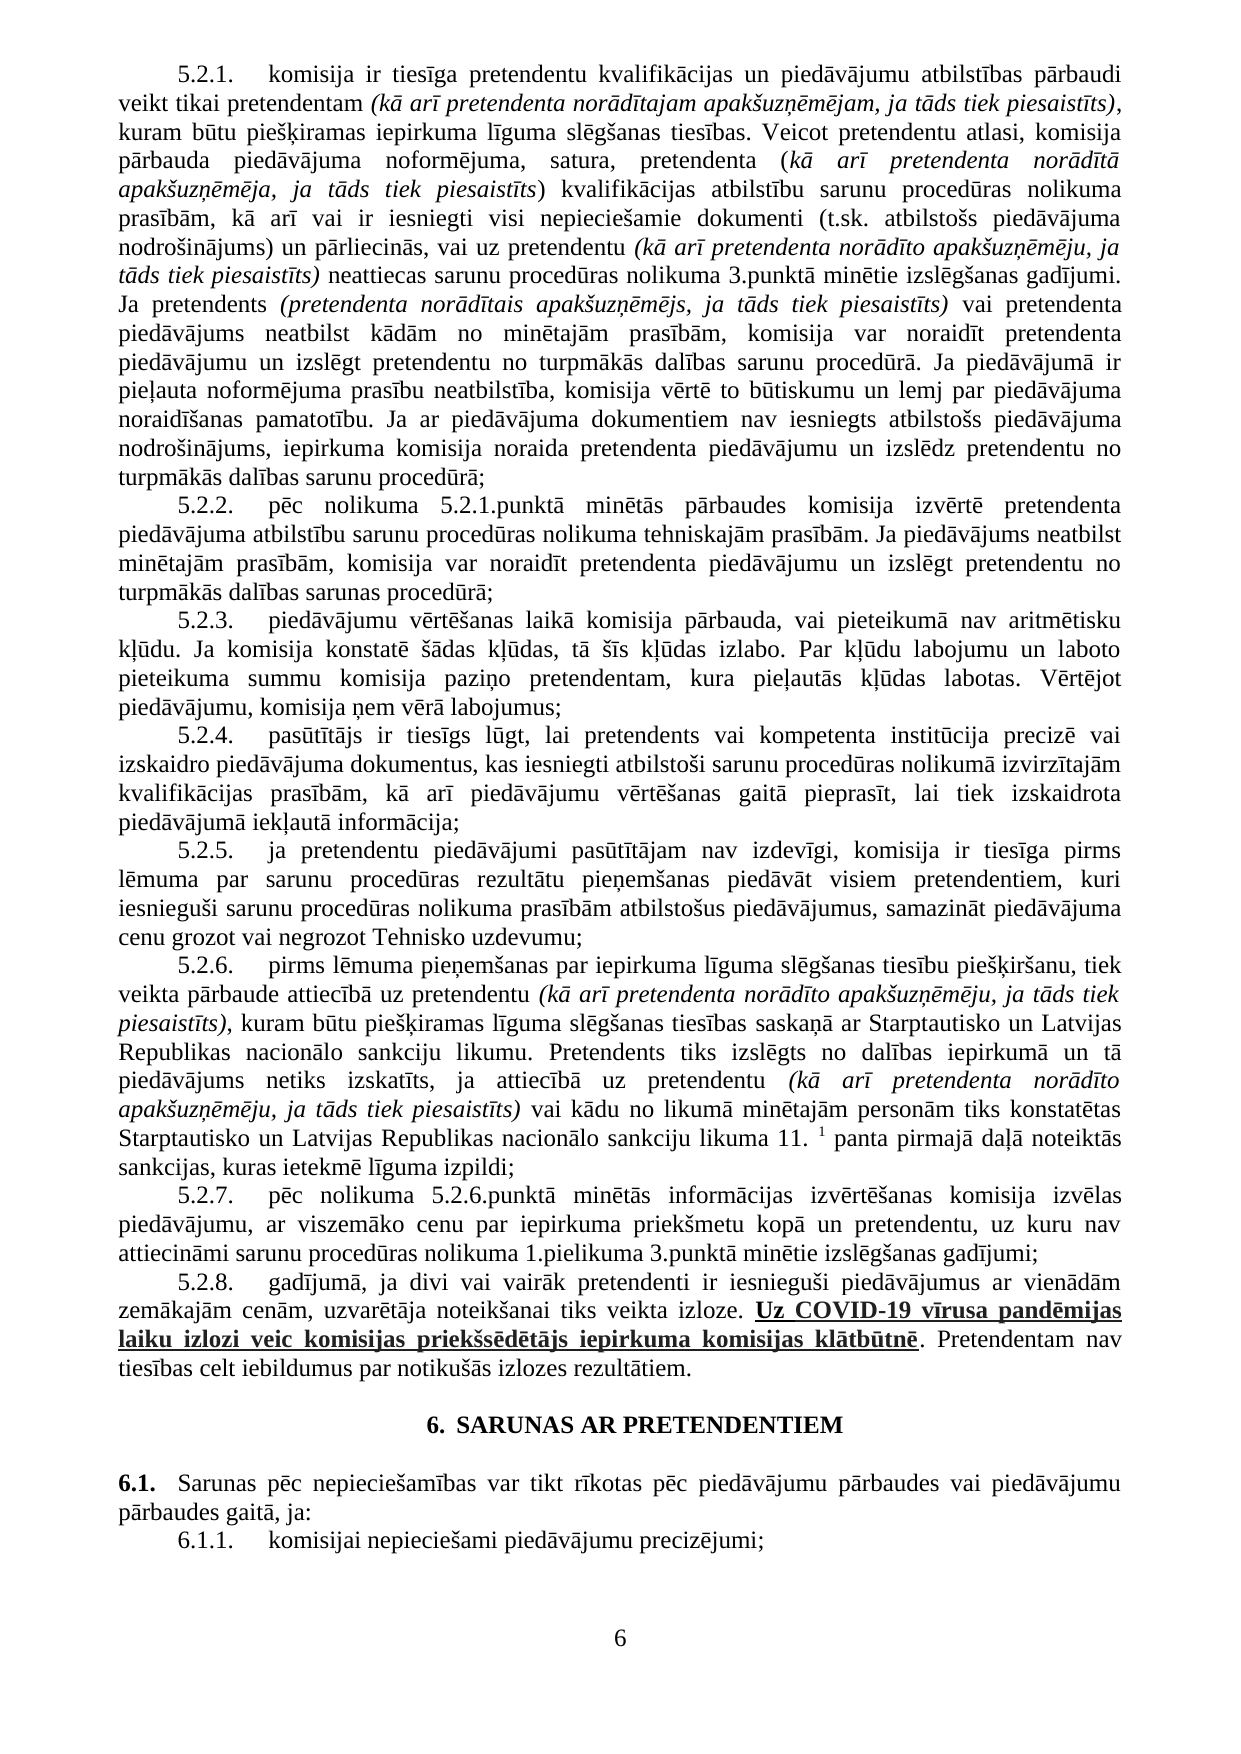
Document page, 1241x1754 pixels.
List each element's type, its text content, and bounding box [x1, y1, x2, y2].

list gadījumā, ja divi vai vairāk pretendenti ir iesnieguši piedāvājumus ar vienādām zemākajām cenām, uzvarētāja noteikšanai tiks veikta izloze. Uz COVID-19 vīrusa pandēmijas laiku izlozi veic komisijas priekšsēdētājs iepirkuma komisijas klātbūtnē. Pretendentam nav tiesības celt iebildumus par notikušās izlozes rezultātiem. [118, 1324, 1122, 1382]
list pasūtītājs ir tiesīgs lūgt, lai pretendents vai kompetenta institūcija precizē vai izskaidro piedāvājuma dokumentus, kas iesniegti atbilstoši sarunu procedūras nolikumā izvirzītajām kvalifikācijas prasībām, kā arī piedāvājumu vērtēšanas gaitā pieprasīt, lai tiek izskaidrota piedāvājumā iekļautā informācija; [118, 720, 1122, 835]
list komisijai nepieciešami piedāvājumu precizējumi; [118, 1525, 1122, 1554]
list SARUNAS AR PRETENDENTIEM [118, 1410, 1122, 1439]
list pirms lēmuma pieņemšanas par iepirkuma līguma slēgšanas tiesību piešķiršanu, tiek veikta pārbaude attiecībā uz pretendentu (kā arī pretendenta norādīto apakšuzņēmēju, ja tāds tiek piesaistīts), kuram būtu piešķiramas līguma slēgšanas tiesības saskaņā ar Starptautisko un Latvijas Republikas nacionālo sankciju likumu. Pretendents tiks izslēgts no dalības iepirkumā un tā piedāvājums netiks izskatīts, ja attiecībā uz pretendentu (kā arī pretendenta norādīto apakšuzņēmēju, ja tāds tiek piesaistīts) vai kādu no likumā minētajām personām tiks konstatētas Starptautisko un Latvijas Republikas nacionālo sankciju likuma 11. 1 panta pirmajā daļā noteiktās sankcijas, kuras ietekmē līguma izpildi; [118, 950, 1122, 1180]
list komisija ir tiesīga pretendentu kvalifikācijas un piedāvājumu atbilstības pārbaudi veikt tikai pretendentam (kā arī pretendenta norādītajam apakšuzņēmējam, ja tāds tiek piesaistīts), kuram būtu piešķiramas iepirkuma līguma slēgšanas tiesības. Veicot pretendentu atlasi, komisija pārbauda piedāvājuma noformējuma, satura, pretendenta (kā arī pretendenta norādītā apakšuzņēmēja, ja tāds tiek piesaistīts) kvalifikācijas atbilstību sarunu procedūras nolikuma prasībām, kā arī vai ir iesniegti visi nepieciešamie dokumenti (t.sk. atbilstošs piedāvājuma nodrošinājums) un pārliecinās, vai uz pretendentu (kā arī pretendenta norādīto apakšuzņēmēju, ja tāds tiek piesaistīts) neattiecas sarunu procedūras nolikuma 3.punktā minētie izslēgšanas gadījumi. Ja pretendents (pretendenta norādītais apakšuzņēmējs, ja tāds tiek piesaistīts) vai pretendenta piedāvājums neatbilst kādām no minētajām prasībām, komisija var noraidīt pretendenta piedāvājumu un izslēgt pretendentu no turpmākās dalības sarunu procedūrā. Ja piedāvājumā ir pieļauta noformējuma prasību neatbilstība, komisija vērtē to būtiskumu un lemj par piedāvājuma noraidīšanas pamatotību. Ja ar piedāvājuma dokumentiem nav iesniegts atbilstošs piedāvājuma nodrošinājums, iepirkuma komisija noraida pretendenta piedāvājumu un izslēdz pretendentu no turpmākās dalības sarunu procedūrā; [118, 59, 1122, 490]
list Sarunas pēc nepieciešamības var tikt rīkotas pēc piedāvājumu pārbaudes vai piedāvājumu pārbaudes gaitā, ja: [118, 1468, 1122, 1525]
list pēc nolikuma 5.2.6.punktā minētās informācijas izvērtēšanas komisija izvēlas piedāvājumu, ar viszemāko cenu par iepirkuma priekšmetu kopā un pretendentu, uz kuru nav attiecināmi sarunu procedūras nolikuma 1.pielikuma 3.punktā minētie izslēgšanas gadījumi; [118, 1180, 1122, 1267]
list piedāvājumu vērtēšanas laikā komisija pārbauda, vai pieteikumā nav aritmētisku kļūdu. Ja komisija konstatē šādas kļūdas, tā šīs kļūdas izlabo. Par kļūdu labojumu un laboto pieteikuma summu komisija paziņo pretendentam, kura pieļautās kļūdas labotas. Vērtējot piedāvājumu, komisija ņem vērā labojumus; [118, 605, 1122, 720]
list gadījumā, ja divi vai vairāk pretendenti ir iesnieguši piedāvājumus ar vienādām zemākajām cenām, uzvarētāja noteikšanai tiks veikta izloze. Uz COVID-19 vīrusa pandēmijas laiku izlozi veic komisijas priekšsēdētājs iepirkuma komisijas klātbūtnē. Pretendentam nav tiesības celt iebildumus par notikušās izlozes rezultātiem. [118, 1267, 1122, 1324]
list pēc nolikuma 5.2.1.punktā minētās pārbaudes komisija izvērtē pretendenta piedāvājuma atbilstību sarunu procedūras nolikuma tehniskajām prasībām. Ja piedāvājums neatbilst minētajām prasībām, komisija var noraidīt pretendenta piedāvājumu un izslēgt pretendentu no turpmākās dalības sarunas procedūrā; [118, 490, 1122, 605]
list ja pretendentu piedāvājumi pasūtītājam nav izdevīgi, komisija ir tiesīga pirms lēmuma par sarunu procedūras rezultātu pieņemšanas piedāvāt visiem pretendentiem, kuri iesnieguši sarunu procedūras nolikuma prasībām atbilstošus piedāvājumus, samazināt piedāvājuma cenu grozot vai negrozot Tehnisko uzdevumu; [118, 835, 1122, 950]
